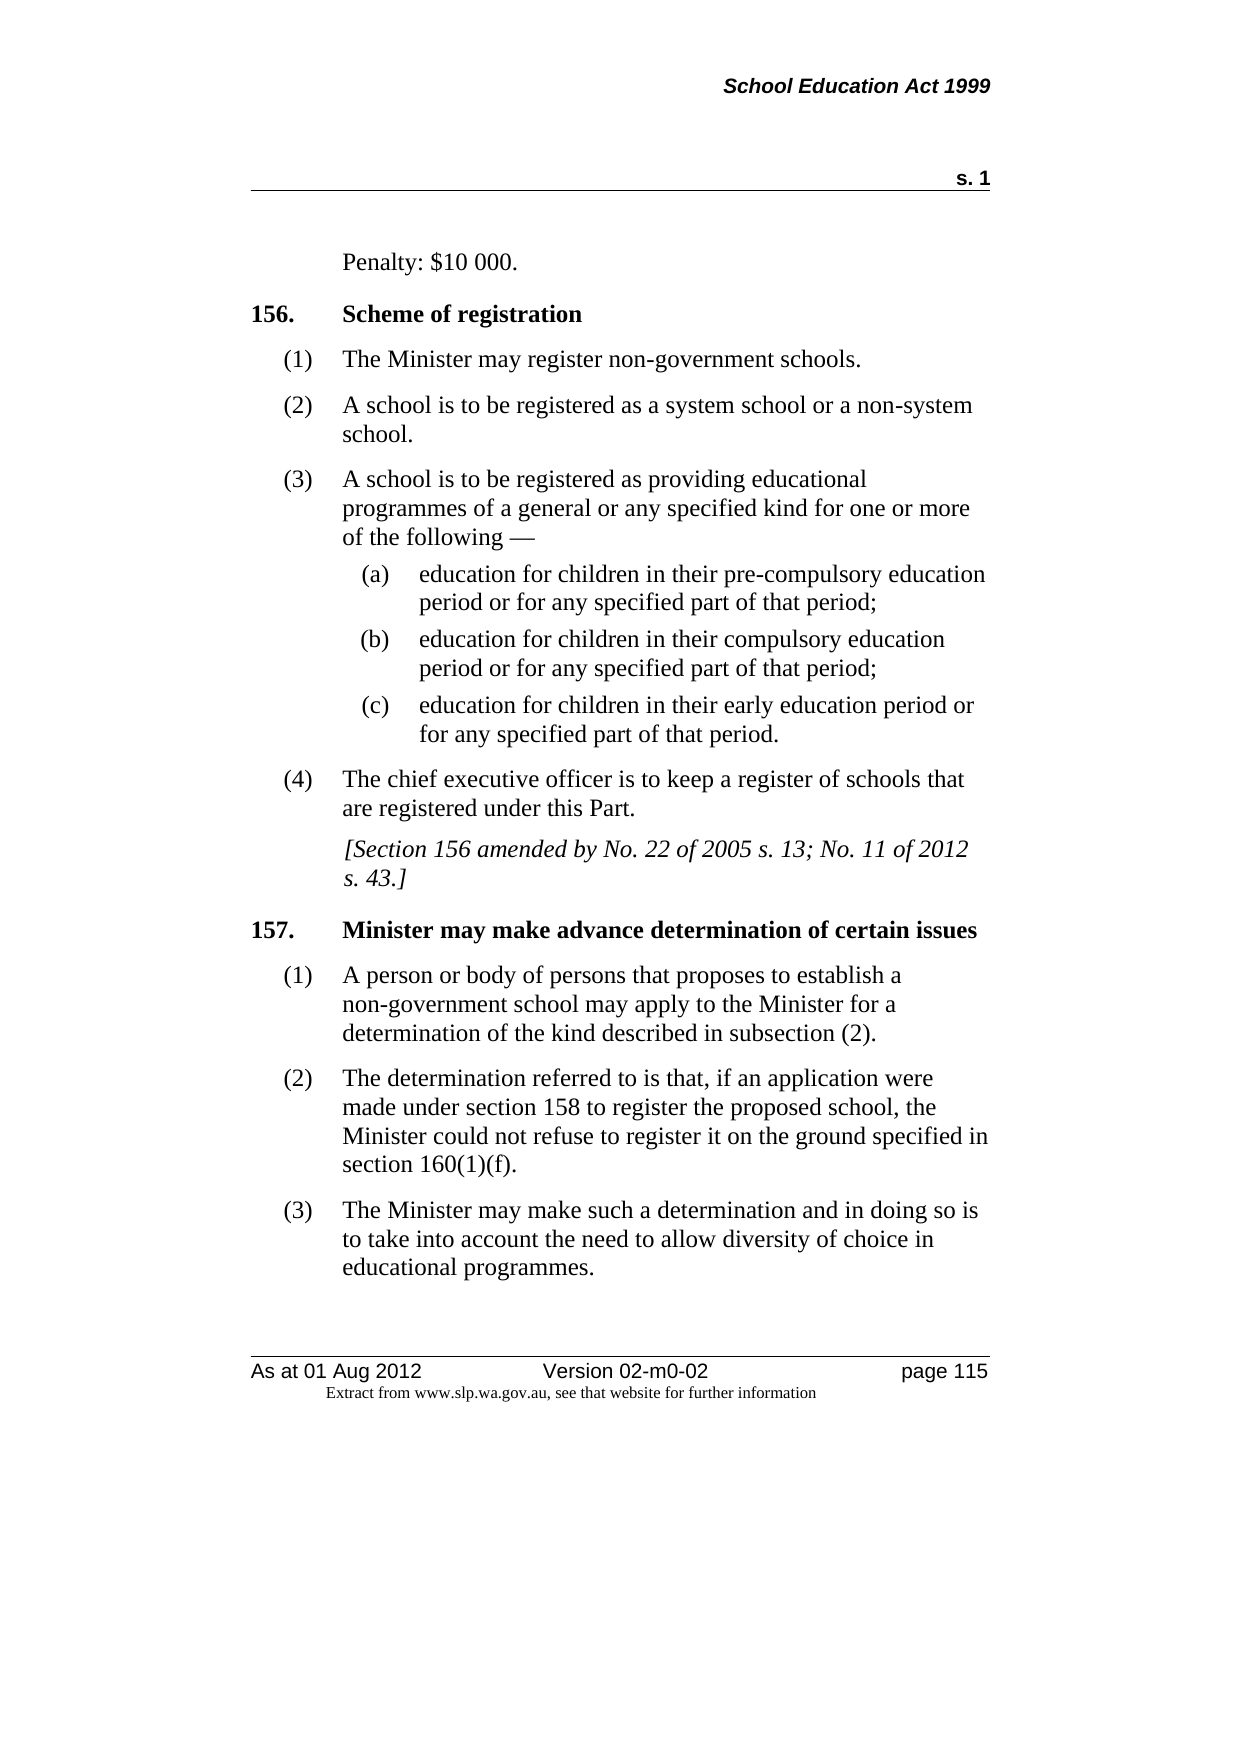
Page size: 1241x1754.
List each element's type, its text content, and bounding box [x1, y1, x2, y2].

text (4) The chief executive officer is to keep a register of schools that are registered under this Part. [251, 764, 990, 822]
text (2) The determination referred to is that, if an application were made under section 158 to register the proposed school, the Minister could not refuse to register it on the ground specified in section 160(1)(f). [251, 1063, 990, 1178]
text [Section 156 amended by No. 22 of 2005 s. 13; No. 11 of 2012 s. 43.] [251, 834, 990, 892]
text (b) education for children in their compulsory education period or for any specified part of that period; [251, 624, 990, 682]
text (c) education for children in their early education period or for any specified part of that period. [251, 690, 990, 748]
subtitle 157. Minister may make advance determination of certain issues [251, 915, 990, 944]
subtitle 156. Scheme of registration [251, 299, 990, 328]
text (3) The Minister may make such a determination and in doing so is to take into account the need to allow diversity of choice in educational programmes. [251, 1195, 990, 1281]
text Penalty: $10 000. [251, 247, 990, 276]
text (1) The Minister may register non-government schools. [251, 344, 990, 373]
text (3) A school is to be registered as providing educational programmes of a general or any specified kind for one or more of the following — [251, 464, 990, 550]
text (a) education for children in their pre-compulsory education period or for any specified part of that period; [251, 559, 990, 616]
text (2) A school is to be registered as a system school or a non-system school. [251, 390, 990, 447]
text (1) A person or body of persons that proposes to establish a non-government school may apply to the Minister for a determination of the kind described in subsection (2). [251, 960, 990, 1047]
